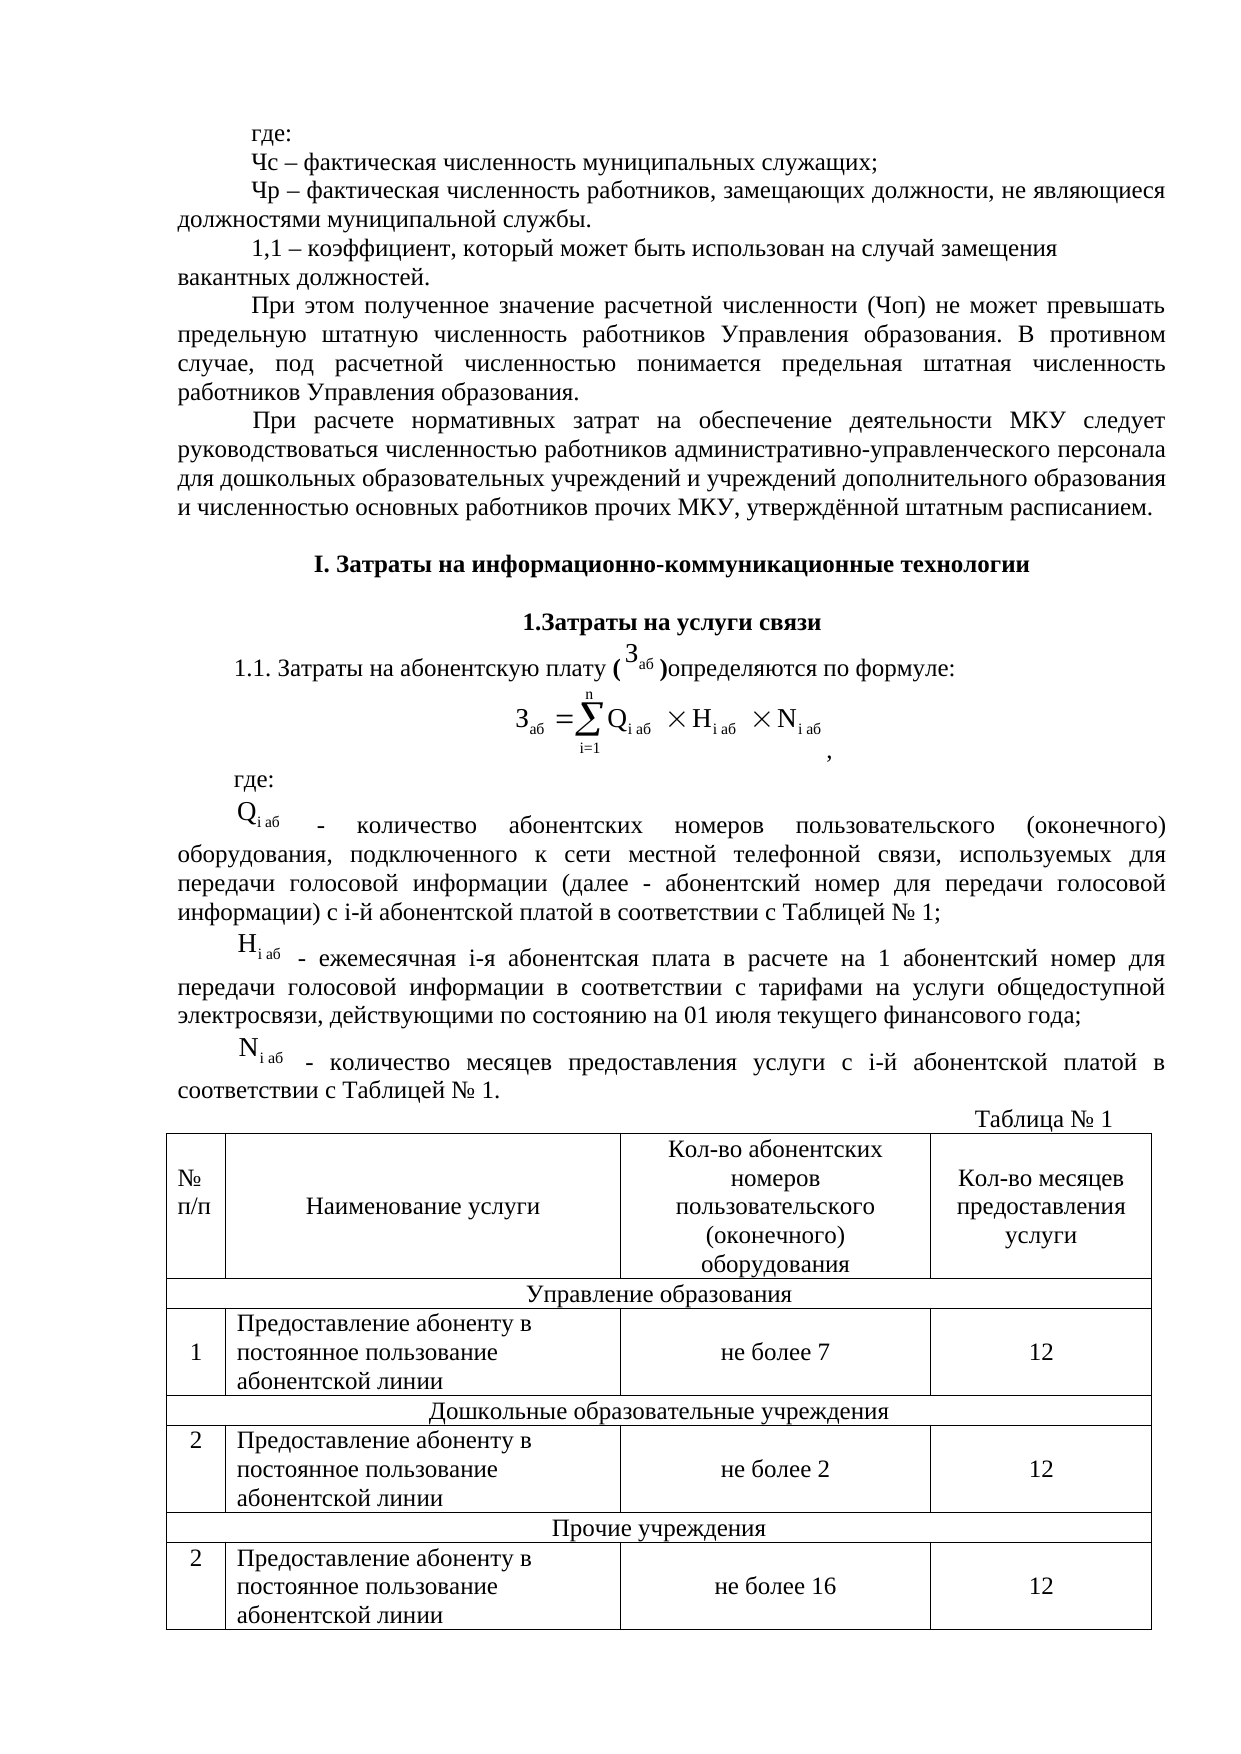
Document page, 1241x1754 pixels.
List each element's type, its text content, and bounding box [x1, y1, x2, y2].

text 1,1 – коэффициент, который может быть использован на случай замещения вакантных должностей. [177, 233, 1167, 291]
table_header № п/п [167, 1134, 225, 1278]
text - количество абонентских номеров пользовательского (оконечного) оборудования, подключенного к сети местной телефонной связи, используемых для передачи голосовой информации (далее - абонентский номер для передачи голосовой информации) с i-й абонентской платой в соответствии с Таблицей № 1; [177, 793, 1167, 926]
table_cell Предоставление абоненту в постоянное пользование абонентской линии [226, 1426, 620, 1512]
table_cell 2 [167, 1543, 225, 1629]
text При этом полученное значение расчетной численности (Чоп) не может превышать предельную штатную численность работников Управления образования. В противном случае, под расчетной численностью понимается предельная штатная численность работников Управления образования. [177, 291, 1167, 406]
table_cell Прочие учреждения [167, 1513, 1151, 1542]
table_header Кол-во абонентских номеров пользовательского (оконечного) оборудования [621, 1134, 930, 1278]
table_cell не более 16 [621, 1543, 930, 1629]
text Таблица № 1 [177, 1104, 1167, 1133]
table_cell не более 2 [621, 1426, 930, 1512]
text - ежемесячная i-я абонентская плата в расчете на 1 абонентский номер для передачи голосовой информации в соответствии с тарифами на услуги общедоступной электросвязи, действующими по состоянию на 01 июля текущего финансового года; [177, 926, 1167, 1029]
text где: [177, 118, 1167, 147]
text , [177, 682, 1167, 764]
text - количество месяцев предоставления услуги с i-й абонентской платой в соответствии с Таблицей № 1. [177, 1029, 1167, 1104]
table_cell 12 [931, 1426, 1151, 1512]
table_cell Управление образования [167, 1279, 1151, 1307]
text Чс – фактическая численность муниципальных служащих; [177, 147, 1167, 176]
table_cell Предоставление абоненту в постоянное пользование абонентской линии [226, 1543, 620, 1629]
table_cell 2 [167, 1426, 225, 1512]
text где: [177, 764, 1167, 793]
table_cell Предоставление абоненту в постоянное пользование абонентской линии [226, 1309, 620, 1395]
table_cell 1 [167, 1309, 225, 1395]
table_header Наименование услуги [226, 1134, 620, 1278]
table_header Кол-во месяцев предоставления услуги [931, 1134, 1151, 1278]
text 1.Затраты на услуги связи [177, 607, 1167, 636]
text I. Затраты на информационно-коммуникационные технологии [177, 549, 1167, 578]
text При расчете нормативных затрат на обеспечение деятельности МКУ следует руководствоваться численностью работников административно-управленческого персонала для дошкольных образовательных учреждений и учреждений дополнительного образования и численностью основных работников прочих МКУ, утверждённой штатным расписанием. [177, 406, 1167, 521]
table_cell 12 [931, 1543, 1151, 1629]
table_cell не более 7 [621, 1309, 930, 1395]
table_cell 12 [931, 1309, 1151, 1395]
table_cell Дошкольные образовательные учреждения [167, 1396, 1151, 1424]
text Чр – фактическая численность работников, замещающих должности, не являющиеся должностями муниципальной службы. [177, 176, 1167, 233]
text 1.1. Затраты на абонентскую плату ()определяются по формуле: [177, 636, 1167, 682]
